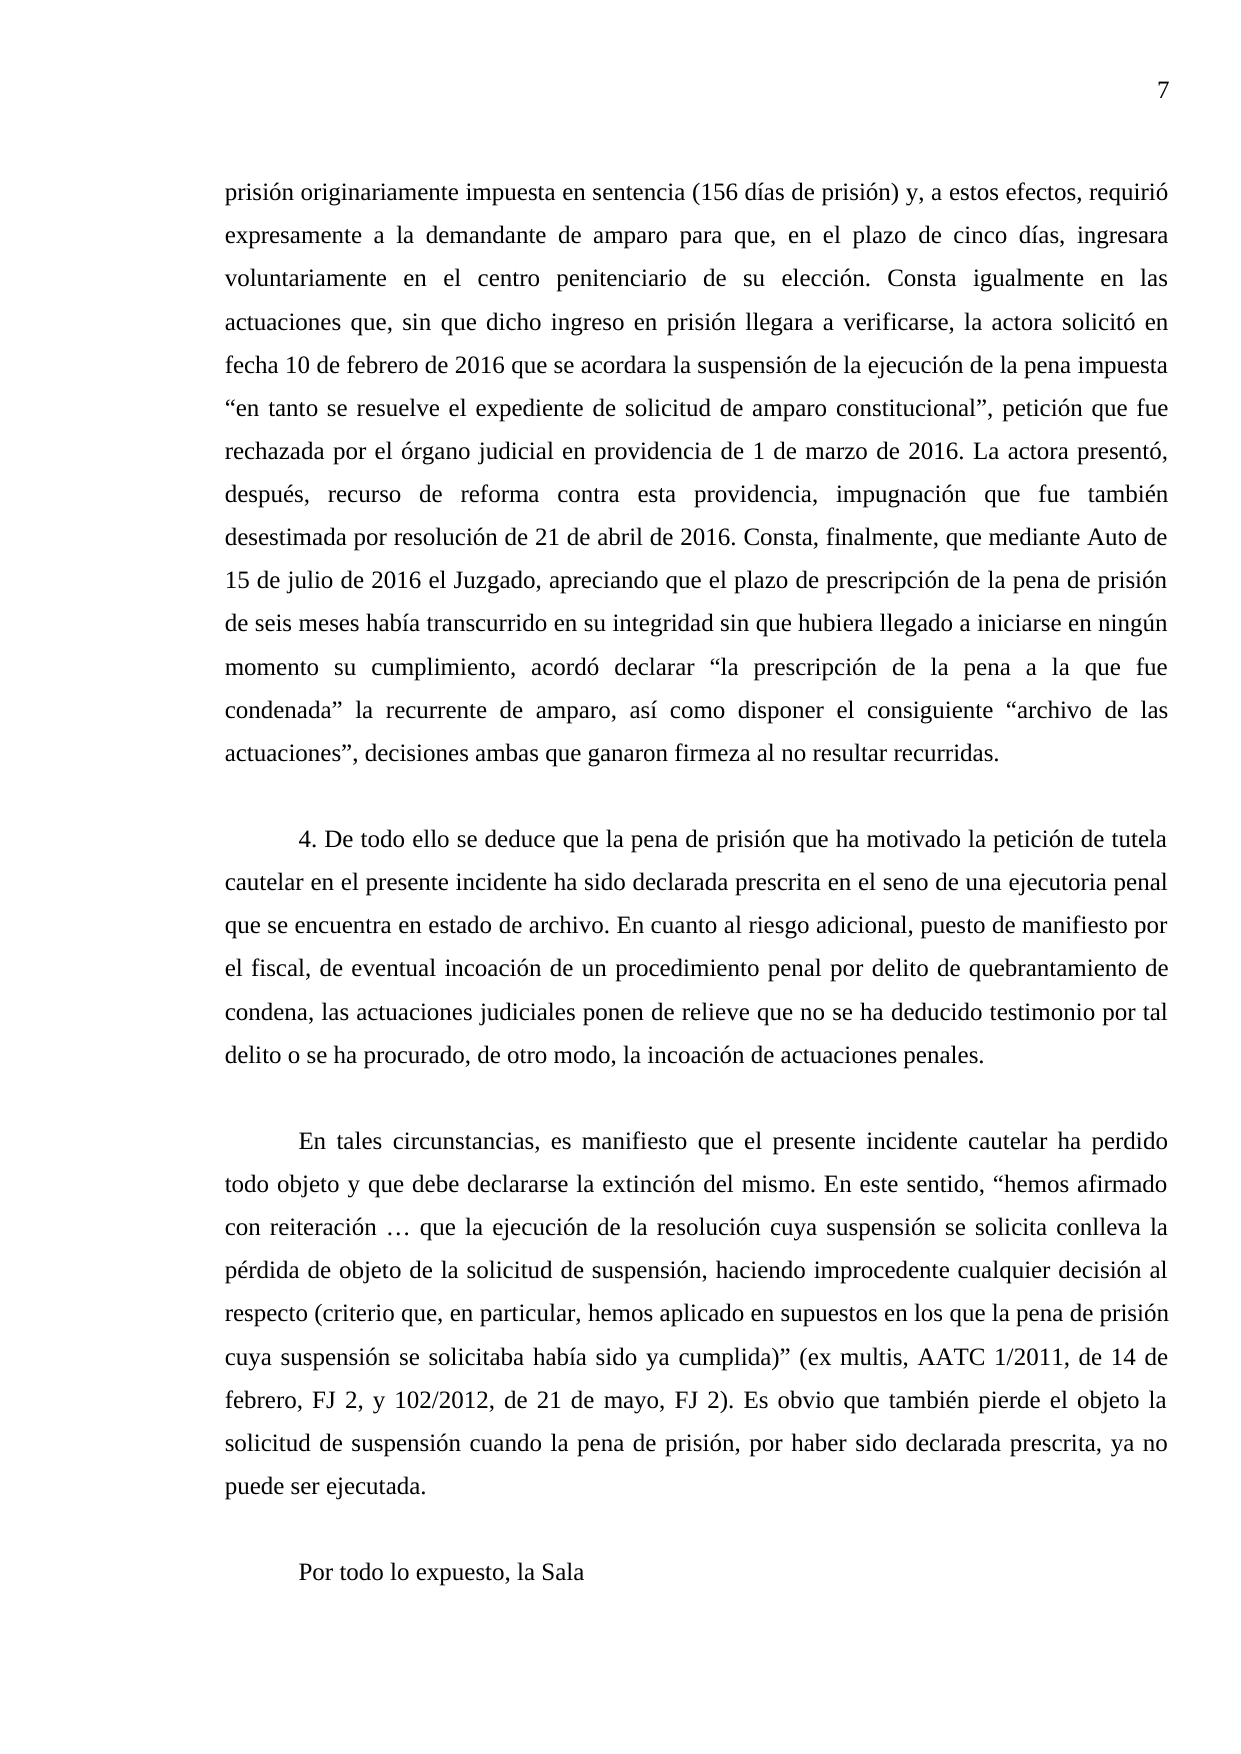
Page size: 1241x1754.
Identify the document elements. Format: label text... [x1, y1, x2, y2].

text En tales circunstancias, es manifiesto que el presente incidente cautelar ha perdido todo objeto y que debe declararse la extinción del mismo. En este sentido, “hemos afirmado con reiteración … que la ejecución de la resolución cuya suspensión se solicita conlleva la pérdida de objeto de la solicitud de suspensión, haciendo improcedente cualquier decisión al respecto (criterio que, en particular, hemos aplicado en supuestos en los que la pena de prisión cuya suspensión se solicitaba había sido ya cumplida)” (ex multis, AATC 1/2011, de 14 de febrero, FJ 2, y 102/2012, de 21 de mayo, FJ 2). Es obvio que también pierde el objeto la solicitud de suspensión cuando la pena de prisión, por haber sido declarada prescrita, ya no puede ser ejecutada. [224, 1126, 1169, 1500]
text Por todo lo expuesto, la Sala [224, 1557, 1169, 1586]
text 4. De todo ello se deduce que la pena de prisión que ha motivado la petición de tutela cautelar en el presente incidente ha sido declarada prescrita en el seno de una ejecutoria penal que se encuentra en estado de archivo. En cuanto al riesgo adicional, puesto de manifiesto por el fiscal, de eventual incoación de un procedimiento penal por delito de quebrantamiento de condena, las actuaciones judiciales ponen de relieve que no se ha deducido testimonio por tal delito o se ha procurado, de otro modo, la incoación de actuaciones penales. [224, 824, 1169, 1068]
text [224, 177, 1169, 767]
